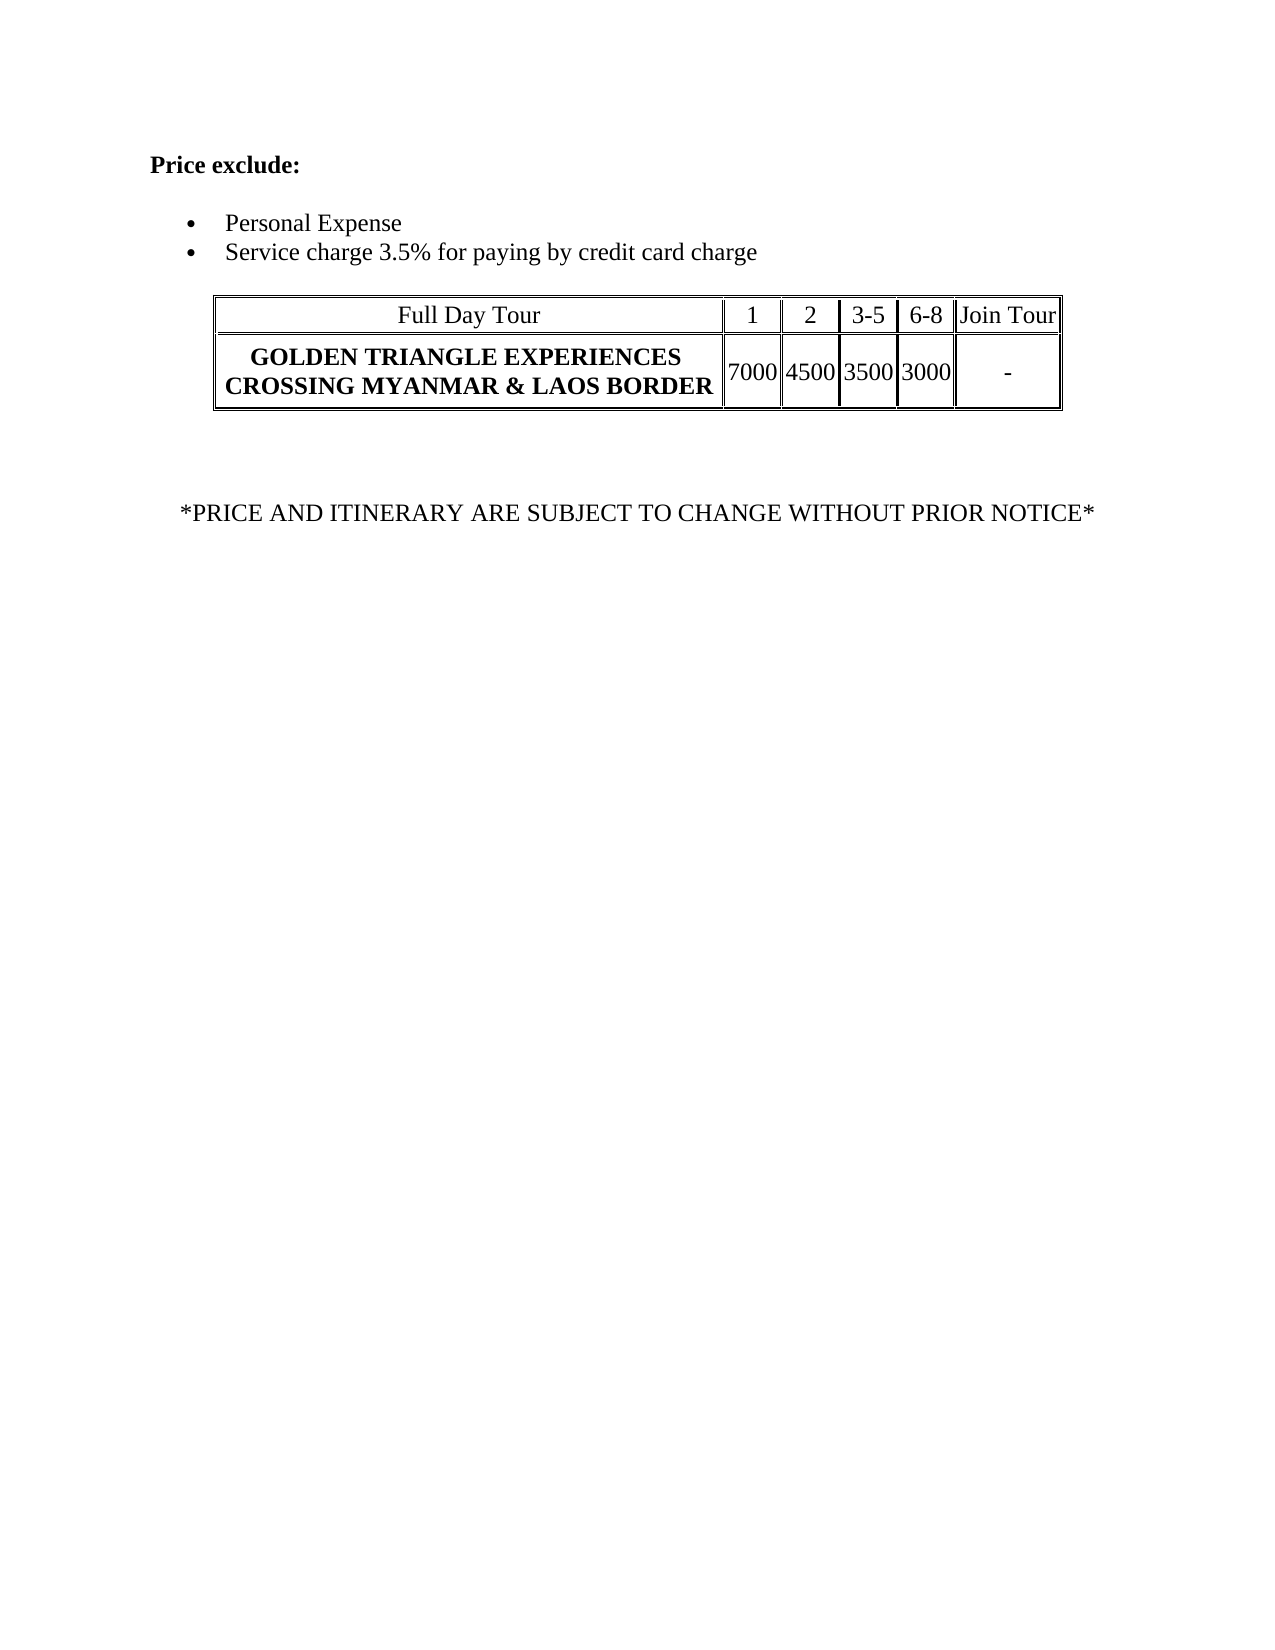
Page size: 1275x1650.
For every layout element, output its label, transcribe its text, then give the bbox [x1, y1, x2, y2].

table_cell 7000 [724, 335, 781, 407]
table_header Full Day Tour [216, 298, 723, 331]
table_header 6-8 [897, 296, 955, 331]
table_header Join Tour [955, 298, 1059, 331]
table_header 2 [781, 298, 839, 331]
table_cell 3000 [897, 331, 955, 407]
table_cell - [955, 331, 1060, 407]
table_header 1 [724, 298, 781, 331]
table_cell 4500 [781, 335, 839, 407]
table_cell 3500 [839, 335, 897, 407]
list Service charge 3.5% for paying by credit card charge [187, 237, 1125, 265]
text Price exclude: [150, 150, 1125, 179]
table_header 3-5 [839, 296, 897, 331]
list Personal Expense [187, 208, 1125, 237]
table_cell GOLDEN TRIANGLE EXPERIENCES CROSSING MYANMAR & LAOS BORDER [216, 331, 723, 407]
text *PRICE AND ITINERARY ARE SUBJECT TO CHANGE WITHOUT PRIOR NOTICE* [150, 498, 1125, 526]
